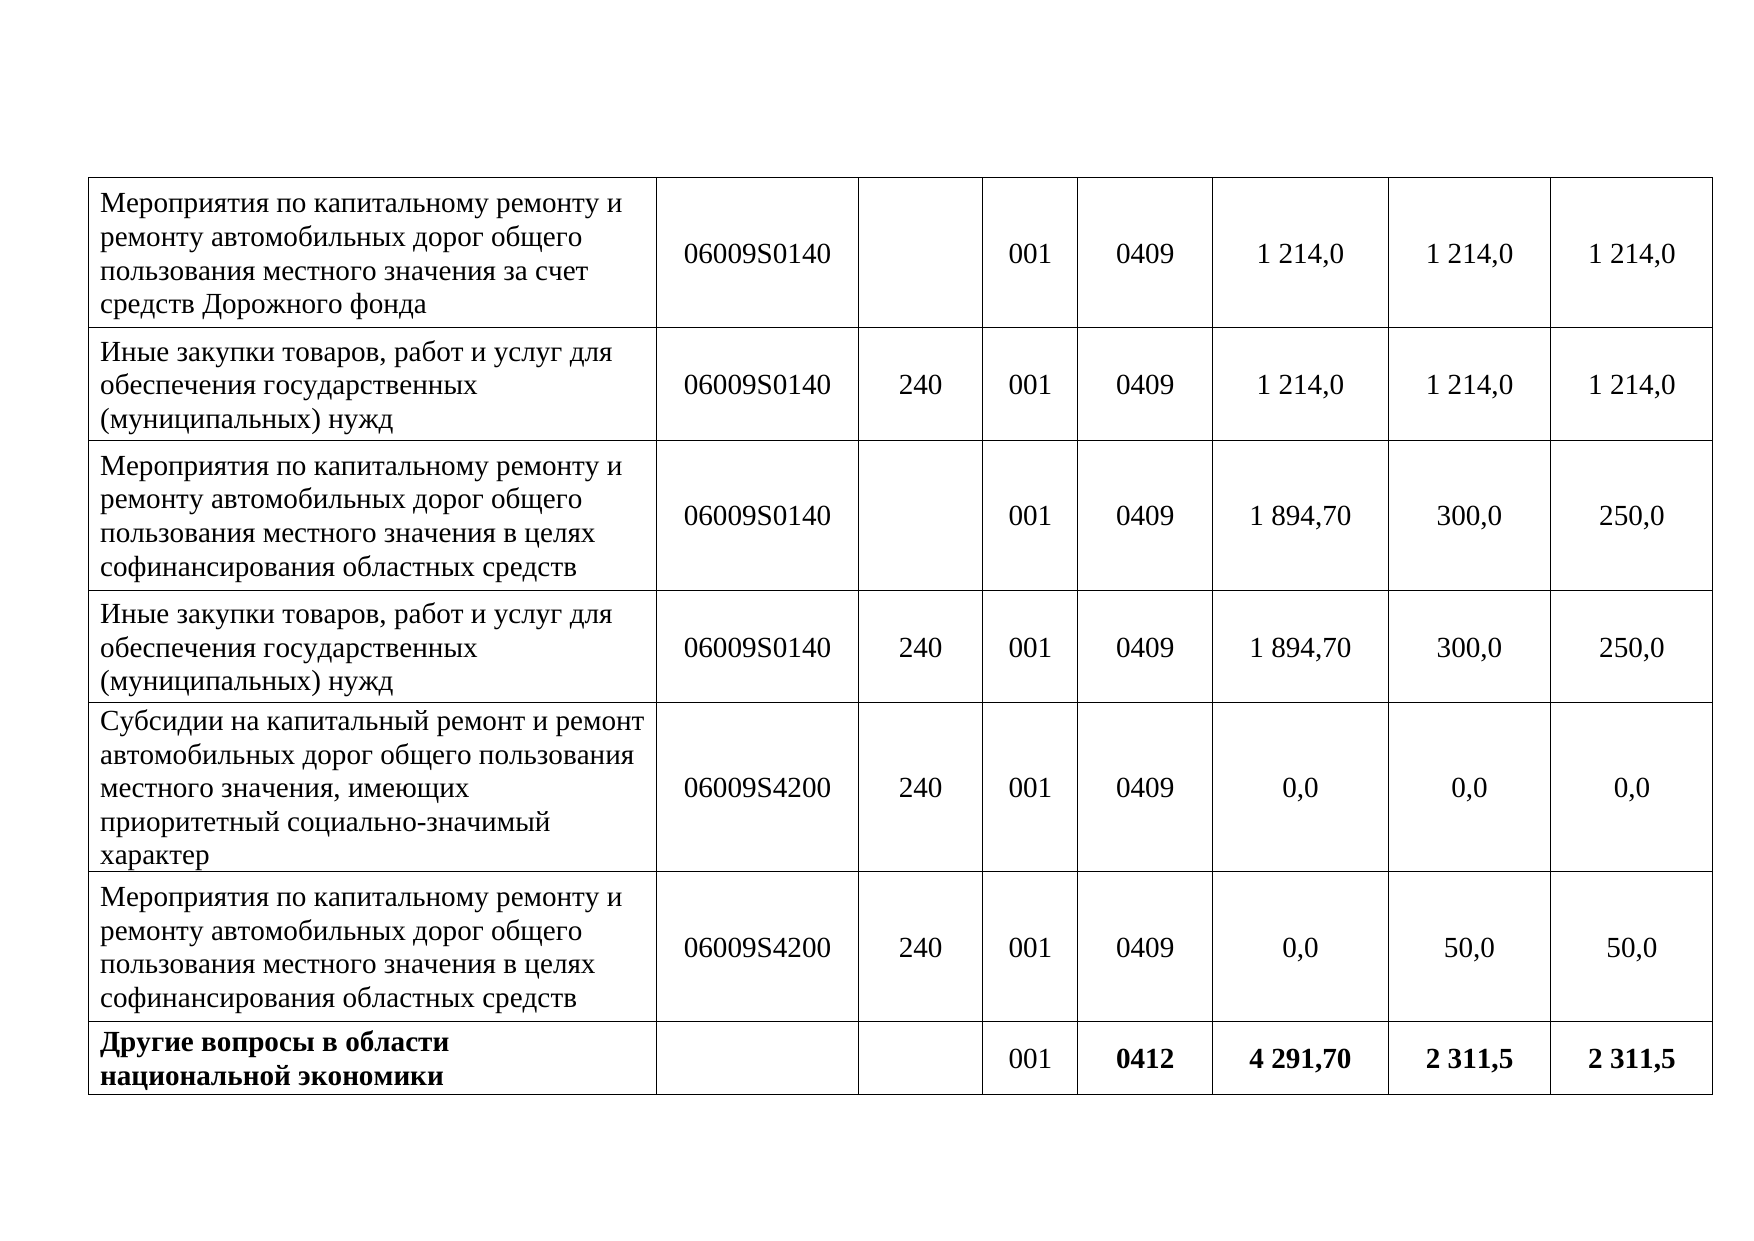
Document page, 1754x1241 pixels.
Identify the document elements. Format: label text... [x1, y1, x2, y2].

table_cell 001 [983, 872, 1077, 1021]
table_cell 001 [983, 441, 1077, 590]
table_cell Субсидии на капитальный ремонт и ремонт автомобильных дорог общего пользования местного значения, имеющих приоритетный социально-значимый характер [89, 703, 656, 871]
table_cell 001 [983, 1022, 1077, 1093]
table_cell 06009S4200 [657, 872, 858, 1021]
table_cell 0412 [1078, 1022, 1212, 1093]
table_cell 0,0 [1213, 703, 1388, 871]
table_cell 1 214,0 [1213, 178, 1388, 327]
table_cell 240 [859, 703, 982, 871]
table_cell 4 291,70 [1213, 1022, 1388, 1093]
table_cell 0409 [1078, 328, 1212, 440]
table_cell 300,0 [1389, 591, 1550, 702]
table_cell [859, 441, 982, 590]
table_cell 0409 [1078, 591, 1212, 702]
table_cell 1 894,70 [1213, 591, 1388, 702]
table_cell 240 [859, 591, 982, 702]
table_cell 2 311,5 [1551, 1022, 1712, 1093]
table_cell 1 214,0 [1389, 178, 1550, 327]
table_cell 1 214,0 [1389, 328, 1550, 440]
table_cell 240 [859, 872, 982, 1021]
table_cell 50,0 [1389, 872, 1550, 1021]
table_cell [657, 1022, 858, 1093]
table_cell 0409 [1078, 703, 1212, 871]
table_cell 06009S0140 [657, 441, 858, 590]
table_cell 250,0 [1551, 591, 1712, 702]
table_cell 0,0 [1551, 703, 1712, 871]
table_cell 06009S4200 [657, 703, 858, 871]
table_cell 250,0 [1551, 441, 1712, 590]
table_cell 0,0 [1389, 703, 1550, 871]
table_cell Другие вопросы в области национальной экономики [89, 1022, 656, 1093]
table_cell 001 [983, 328, 1077, 440]
table_cell 0409 [1078, 178, 1212, 327]
table_cell 0,0 [1213, 872, 1388, 1021]
table_cell [859, 178, 982, 327]
table_cell 1 894,70 [1213, 441, 1388, 590]
table_cell 06009S0140 [657, 328, 858, 440]
table_cell 0409 [1078, 872, 1212, 1021]
table_cell 0409 [1078, 441, 1212, 590]
table_cell Мероприятия по капитальному ремонту и ремонту автомобильных дорог общего пользования местного значения в целях софинансирования областных средств [89, 441, 656, 590]
table_cell Иные закупки товаров, работ и услуг для обеспечения государственных (муниципальных) нужд [89, 328, 656, 440]
table_cell 300,0 [1389, 441, 1550, 590]
table_cell 001 [983, 703, 1077, 871]
table_cell 001 [983, 591, 1077, 702]
table_cell 240 [859, 328, 982, 440]
table_cell 2 311,5 [1389, 1022, 1550, 1093]
table_cell 1 214,0 [1551, 328, 1712, 440]
table_cell 06009S0140 [657, 591, 858, 702]
table_cell 001 [983, 178, 1077, 327]
table_cell Мероприятия по капитальному ремонту и ремонту автомобильных дорог общего пользования местного значения за счет средств Дорожного фонда [89, 178, 656, 327]
table_cell Иные закупки товаров, работ и услуг для обеспечения государственных (муниципальных) нужд [89, 591, 656, 702]
table_cell Мероприятия по капитальному ремонту и ремонту автомобильных дорог общего пользования местного значения в целях софинансирования областных средств [89, 872, 656, 1021]
table_cell [859, 1022, 982, 1093]
table_cell 50,0 [1551, 872, 1712, 1021]
table_cell 1 214,0 [1551, 178, 1712, 327]
table_cell 1 214,0 [1213, 328, 1388, 440]
table_cell 06009S0140 [657, 178, 858, 327]
